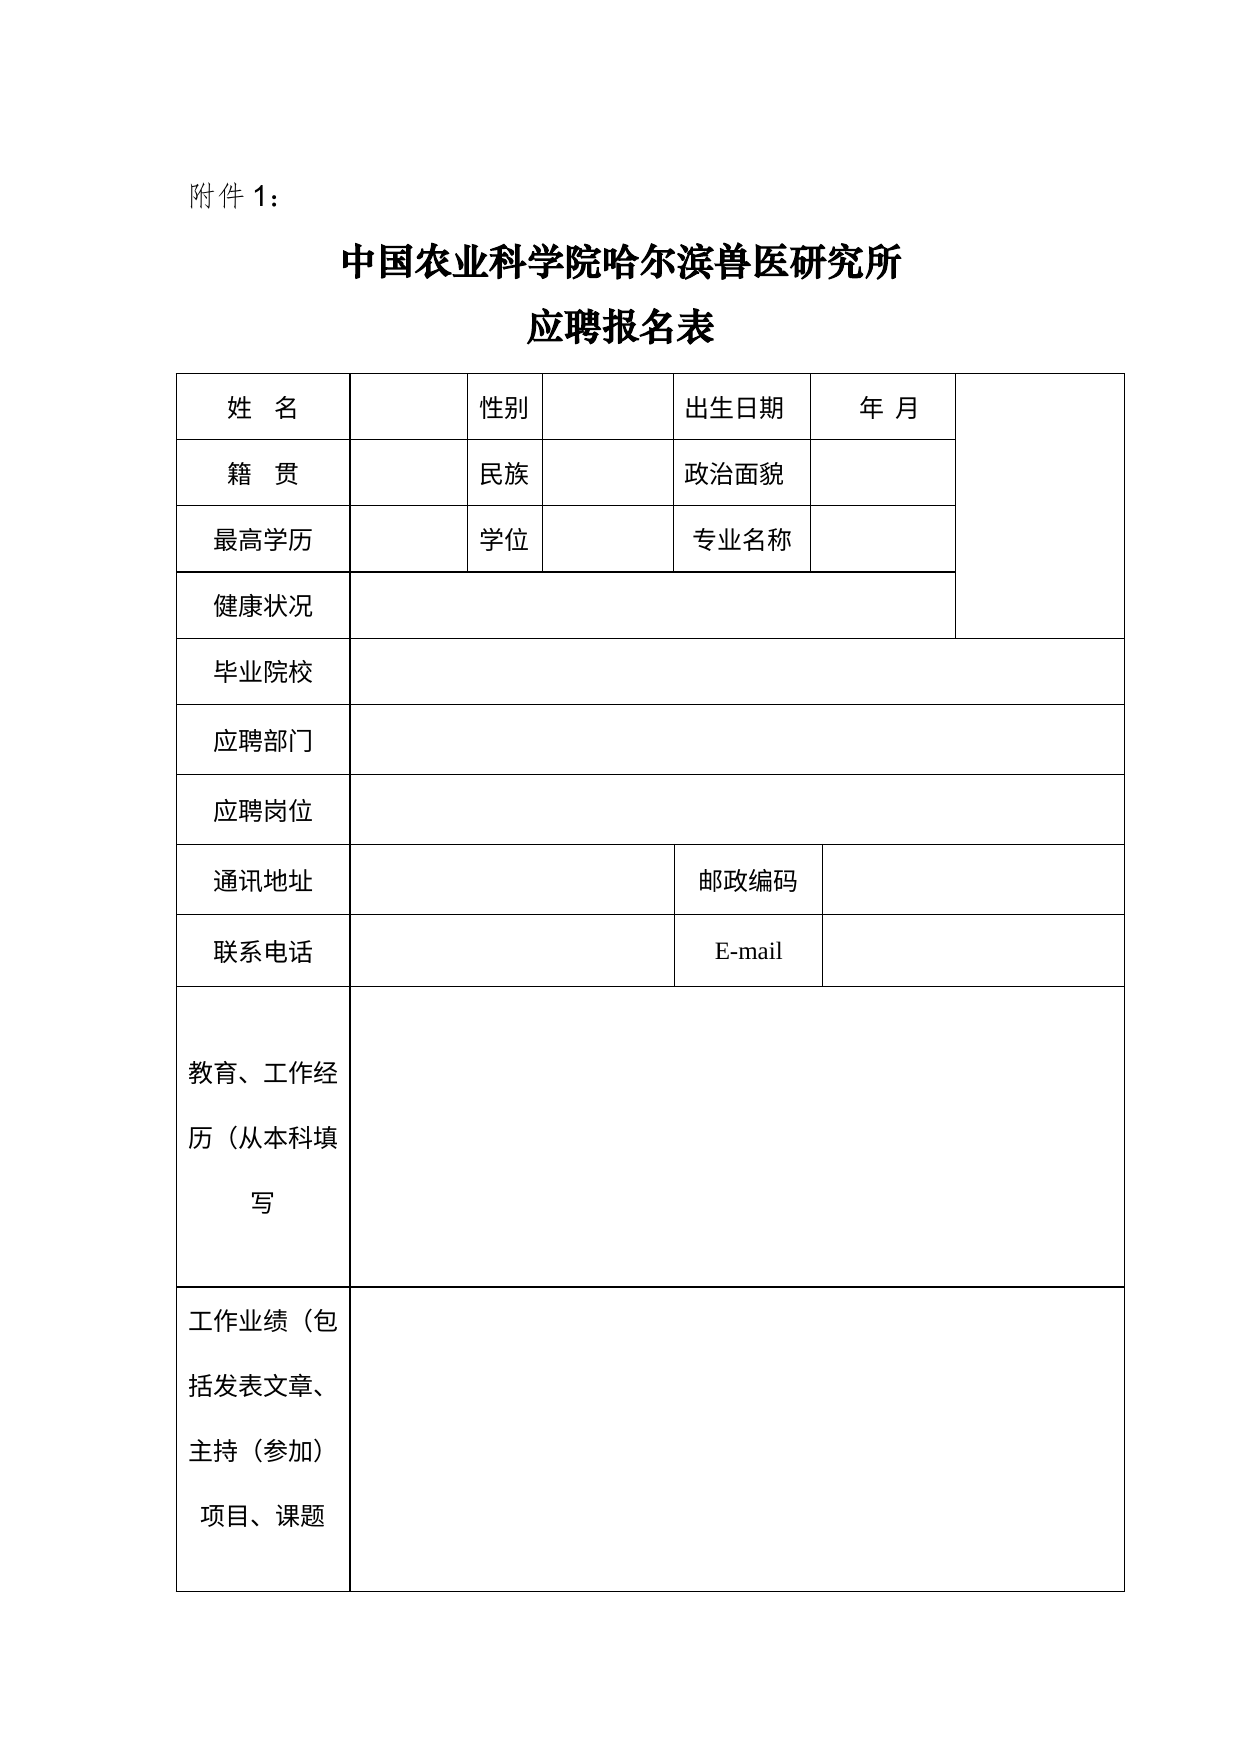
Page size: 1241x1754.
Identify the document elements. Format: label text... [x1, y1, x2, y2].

table_cell 专业名称 [674, 506, 810, 571]
table_cell 政治面貌 [674, 440, 810, 505]
table_cell [351, 573, 955, 637]
table_cell 应聘部门 [177, 705, 349, 774]
text 应聘报名表 [187, 292, 1053, 357]
text 中国农业科学院哈尔滨兽医研究所 [187, 227, 1053, 292]
table_cell [351, 506, 467, 571]
table_cell [351, 915, 674, 986]
table_cell [543, 440, 673, 505]
table_header 姓 名 [177, 374, 349, 439]
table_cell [177, 1288, 349, 1591]
table_cell [811, 506, 955, 571]
table_cell [351, 987, 1124, 1286]
table_cell E-mail [675, 915, 822, 986]
table_header [351, 374, 467, 439]
table_cell 健康状况 [177, 573, 349, 637]
table_cell 学位 [468, 506, 542, 571]
table_cell 毕业院校 [177, 639, 349, 703]
table_cell [351, 705, 1124, 774]
text 附件1： [187, 162, 1053, 227]
table_header 性别 [468, 374, 542, 439]
table_cell [351, 639, 1124, 703]
table_cell 通讯地址 [177, 845, 349, 914]
table_header [956, 374, 1124, 637]
table_header 出生日期 [674, 374, 810, 439]
table_cell 教育、工作经历（从本科填写 [177, 987, 349, 1286]
table_cell 应聘岗位 [177, 775, 349, 844]
table_cell [351, 775, 1124, 844]
table_cell [351, 845, 674, 914]
table_cell 联系电话 [177, 915, 349, 986]
table_header 年 月 [811, 374, 955, 439]
table_cell [543, 506, 673, 571]
table_cell [811, 440, 955, 505]
table_cell 邮政编码 [675, 845, 822, 914]
table_cell [823, 915, 1124, 986]
table_cell 籍 贯 [177, 440, 349, 505]
table_cell 最高学历 [177, 506, 349, 571]
table_header [543, 374, 673, 439]
table_cell [351, 1288, 1124, 1591]
table_cell [823, 845, 1124, 914]
table_cell [351, 440, 467, 505]
table_cell 民族 [468, 440, 542, 505]
